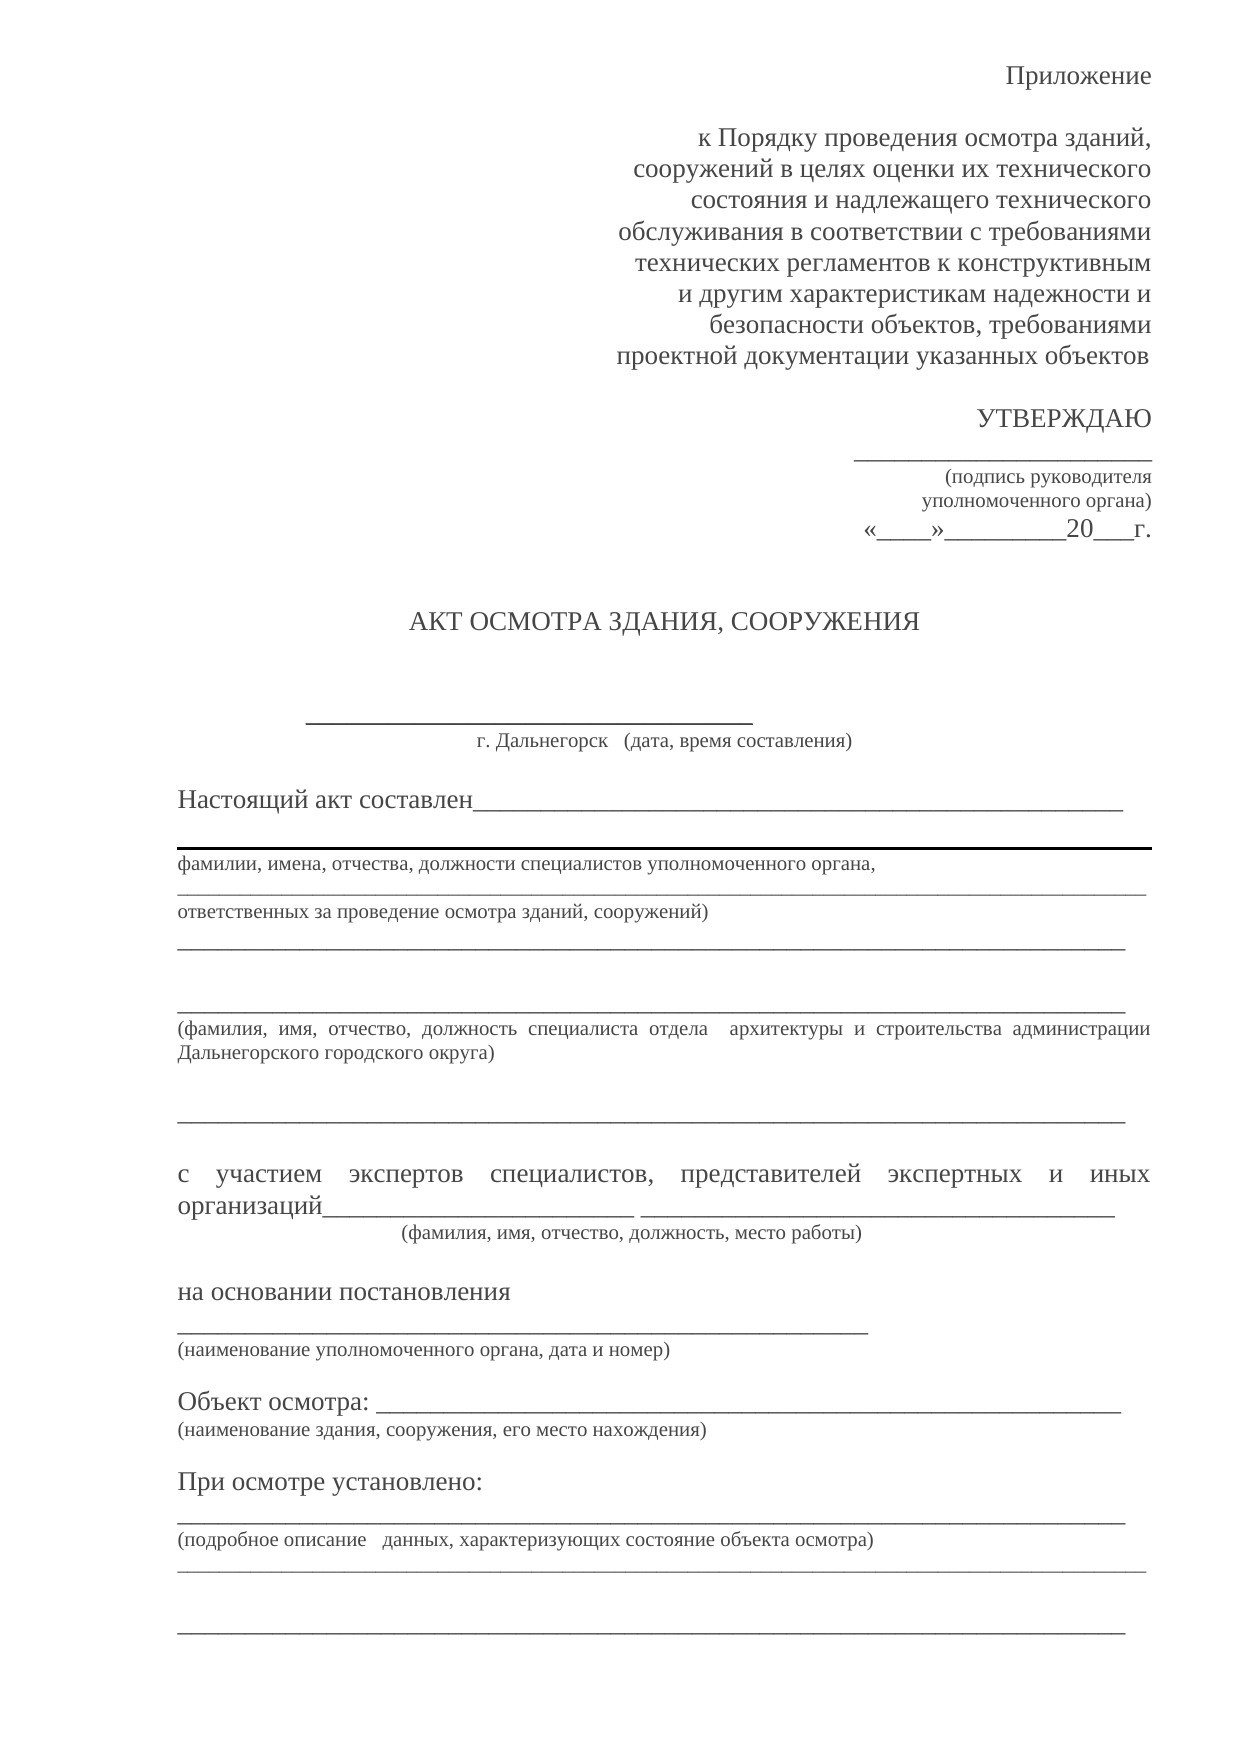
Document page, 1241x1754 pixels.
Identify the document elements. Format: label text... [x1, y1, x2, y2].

text ______________________________________________________________________ [177, 1095, 1152, 1126]
text (подробное описание данных, характеризующих состояние объекта осмотра) [177, 1527, 1152, 1551]
text уполномоченного органа) [177, 488, 1152, 512]
text УТВЕРЖДАЮ [177, 402, 1152, 433]
text (наименование уполномоченного органа, дата и номер) [177, 1337, 1152, 1361]
text ______________________________________________________________________ [177, 985, 1152, 1016]
text (фамилия, имя, отчество, должность, место работы) [177, 1220, 1152, 1244]
text и другим характеристикам надежности и [177, 277, 1152, 308]
text При осмотре установлено: [177, 1465, 1152, 1496]
text сооружений в целях оценки их технического [177, 152, 1152, 184]
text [177, 1606, 1152, 1637]
text на основании постановления ___________________________________________________ [177, 1275, 1152, 1337]
text состояния и надлежащего технического [177, 184, 1152, 215]
text _________________________________ [177, 668, 1152, 728]
text ______________________________________________________________________ [177, 923, 1152, 954]
text обслуживания в соответствии с требованиями [177, 215, 1152, 246]
text ______________________ [177, 433, 1152, 464]
text Настоящий акт составлен________________________________________________ [177, 783, 1152, 814]
text к Порядку проведения осмотра зданий, [177, 121, 1152, 152]
text (наименование здания, сооружения, его место нахождения) [177, 1417, 1152, 1441]
text фамилии, имена, отчества, должности специалистов уполномоченного органа, _____________________________________________________________________________________________ ответственных за проведение осмотра зданий, сооружений) [177, 850, 1152, 923]
text с участием экспертов специалистов, представителей экспертных и иных организаций_______________________ ___________________________________ [177, 1158, 1152, 1220]
text технических регламентов к конструктивным [177, 246, 1152, 277]
text ______________________________________________________________________ [177, 1496, 1152, 1527]
text Объект осмотра: _______________________________________________________ [177, 1386, 1152, 1417]
text г. Дальнегорск (дата, время составления) [177, 728, 1152, 752]
text «____»_________20___г. [177, 512, 1152, 543]
text безопасности объектов, требованиями [177, 308, 1152, 339]
text _____________________________________________________________________________________________ [177, 1551, 1152, 1575]
text (подпись руководителя [177, 464, 1152, 488]
text АКТ ОСМОТРА ЗДАНИЯ, СООРУЖЕНИЯ [177, 606, 1152, 637]
text (фамилия, имя, отчество, должность специалиста отдела архитектуры и строительства администрации Дальнегорского городского округа) [177, 1016, 1152, 1064]
text Приложение [177, 59, 1152, 90]
text проектной документации указанных объектов [177, 339, 1152, 371]
